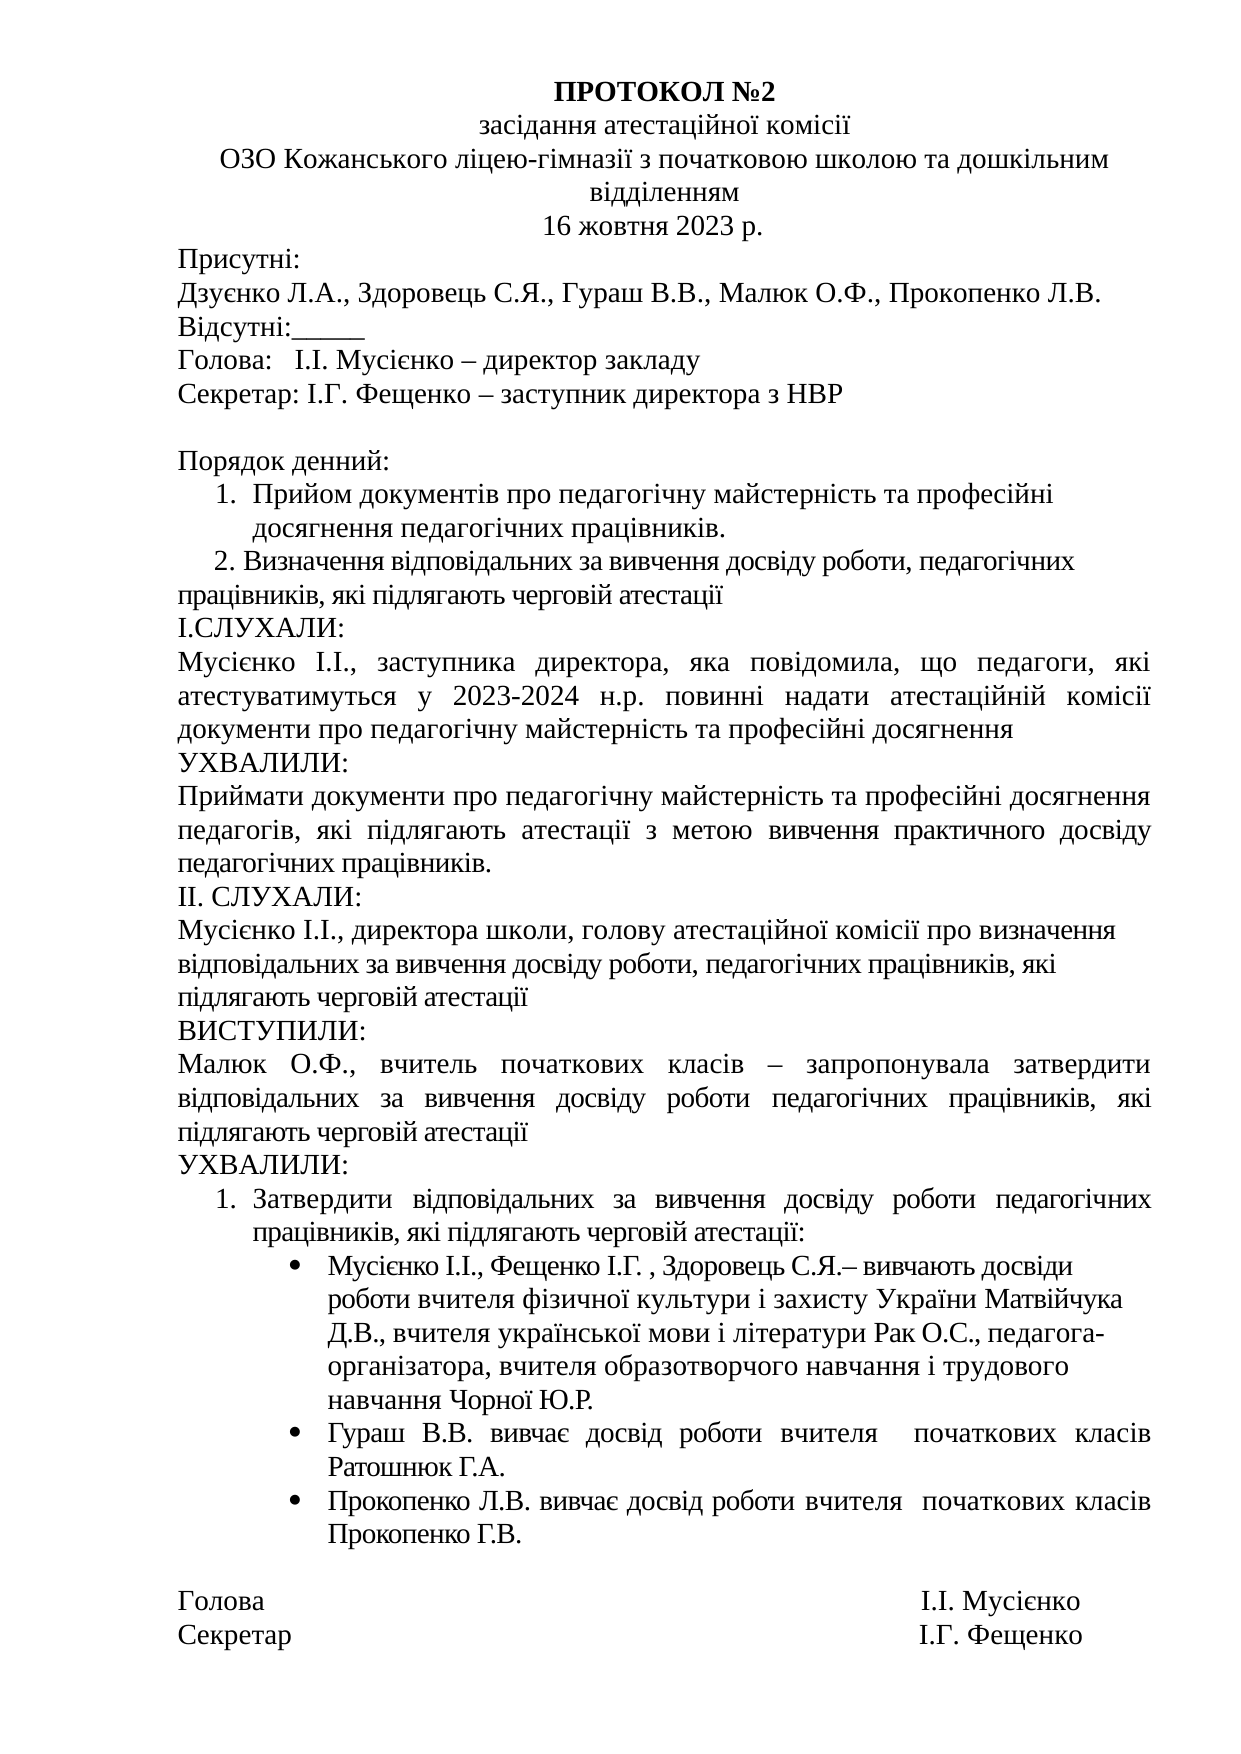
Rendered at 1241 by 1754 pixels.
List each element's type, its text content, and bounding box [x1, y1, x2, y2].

text Присутні: [177, 242, 1152, 275]
text Малюк О.Ф., вчитель початкових класів – запропонувала затвердити відповідальних за вивчення досвіду роботи педагогічних працівників, які підлягають черговій атестації [177, 1047, 1152, 1147]
text Дзуєнко Л.А., Здоровець С.Я., Гураш В.В., Малюк О.Ф., Прокопенко Л.В. [177, 275, 1152, 309]
list Гураш В.В. вивчає досвід роботи вчителя початкових класів Ратошнюк Г.А. [290, 1416, 1152, 1483]
text 16 жовтня 2023 р. [177, 208, 1152, 242]
text УХВАЛИЛИ: [177, 1147, 1152, 1181]
text Відсутні:_____ [177, 309, 1152, 342]
text засідання атестаційної комісії [177, 107, 1152, 141]
text Секретар: І.Г. Фещенко – заступник директора з НВР [177, 376, 1152, 409]
text Голова: І.І. Мусієнко – директор закладу [177, 342, 1152, 376]
list Прийом документів про педагогічну майстерність та професійні досягнення педагогічних працівників. [215, 476, 1152, 543]
text ІІ. СЛУХАЛИ: [177, 879, 1152, 912]
text УХВАЛИЛИ: [177, 745, 1152, 778]
text 2. Визначення відповідальних за вивчення досвіду роботи, педагогічних працівників, які підлягають черговій атестації [177, 543, 1152, 611]
list Мусієнко І.І., Фещенко І.Г. , Здоровець С.Я.– вивчають досвіди роботи вчителя фізичної культури і захисту України Матвійчука Д.В., вчителя української мови і літератури Рак О.С., педагога-організатора, вчителя образотворчого навчання і трудового навчання Чорної Ю.Р. [290, 1248, 1152, 1416]
text І.СЛУХАЛИ: [177, 611, 1152, 644]
text ПРОТОКОЛ №2 [177, 74, 1152, 107]
text Приймати документи про педагогічну майстерність та професійні досягнення педагогів, які підлягають атестації з метою вивчення практичного досвіду педагогічних працівників. [177, 778, 1152, 879]
text Голова І.І. Мусієнко Секретар І.Г. Фещенко [177, 1583, 1152, 1651]
text Порядок денний: [177, 443, 1152, 476]
text Мусієнко І.І., заступника директора, яка повідомила, що педагоги, які атестуватимуться у 2023-2024 н.р. повинні надати атестаційній комісії документи про педагогічну майстерність та професійні досягнення [177, 644, 1152, 745]
list Затвердити відповідальних за вивчення досвіду роботи педагогічних працівників, які підлягають черговій атестації: [215, 1181, 1152, 1248]
text ОЗО Кожанського ліцею-гімназії з початковою школою та дошкільним відділенням [177, 141, 1152, 208]
list Прокопенко Л.В. вивчає досвід роботи вчителя початкових класів Прокопенко Г.В. [290, 1483, 1152, 1550]
text ВИСТУПИЛИ: [177, 1013, 1152, 1047]
text Мусієнко І.І., директора школи, голову атестаційної комісії про визначення відповідальних за вивчення досвіду роботи, педагогічних працівників, які підлягають черговій атестації [177, 912, 1152, 1013]
